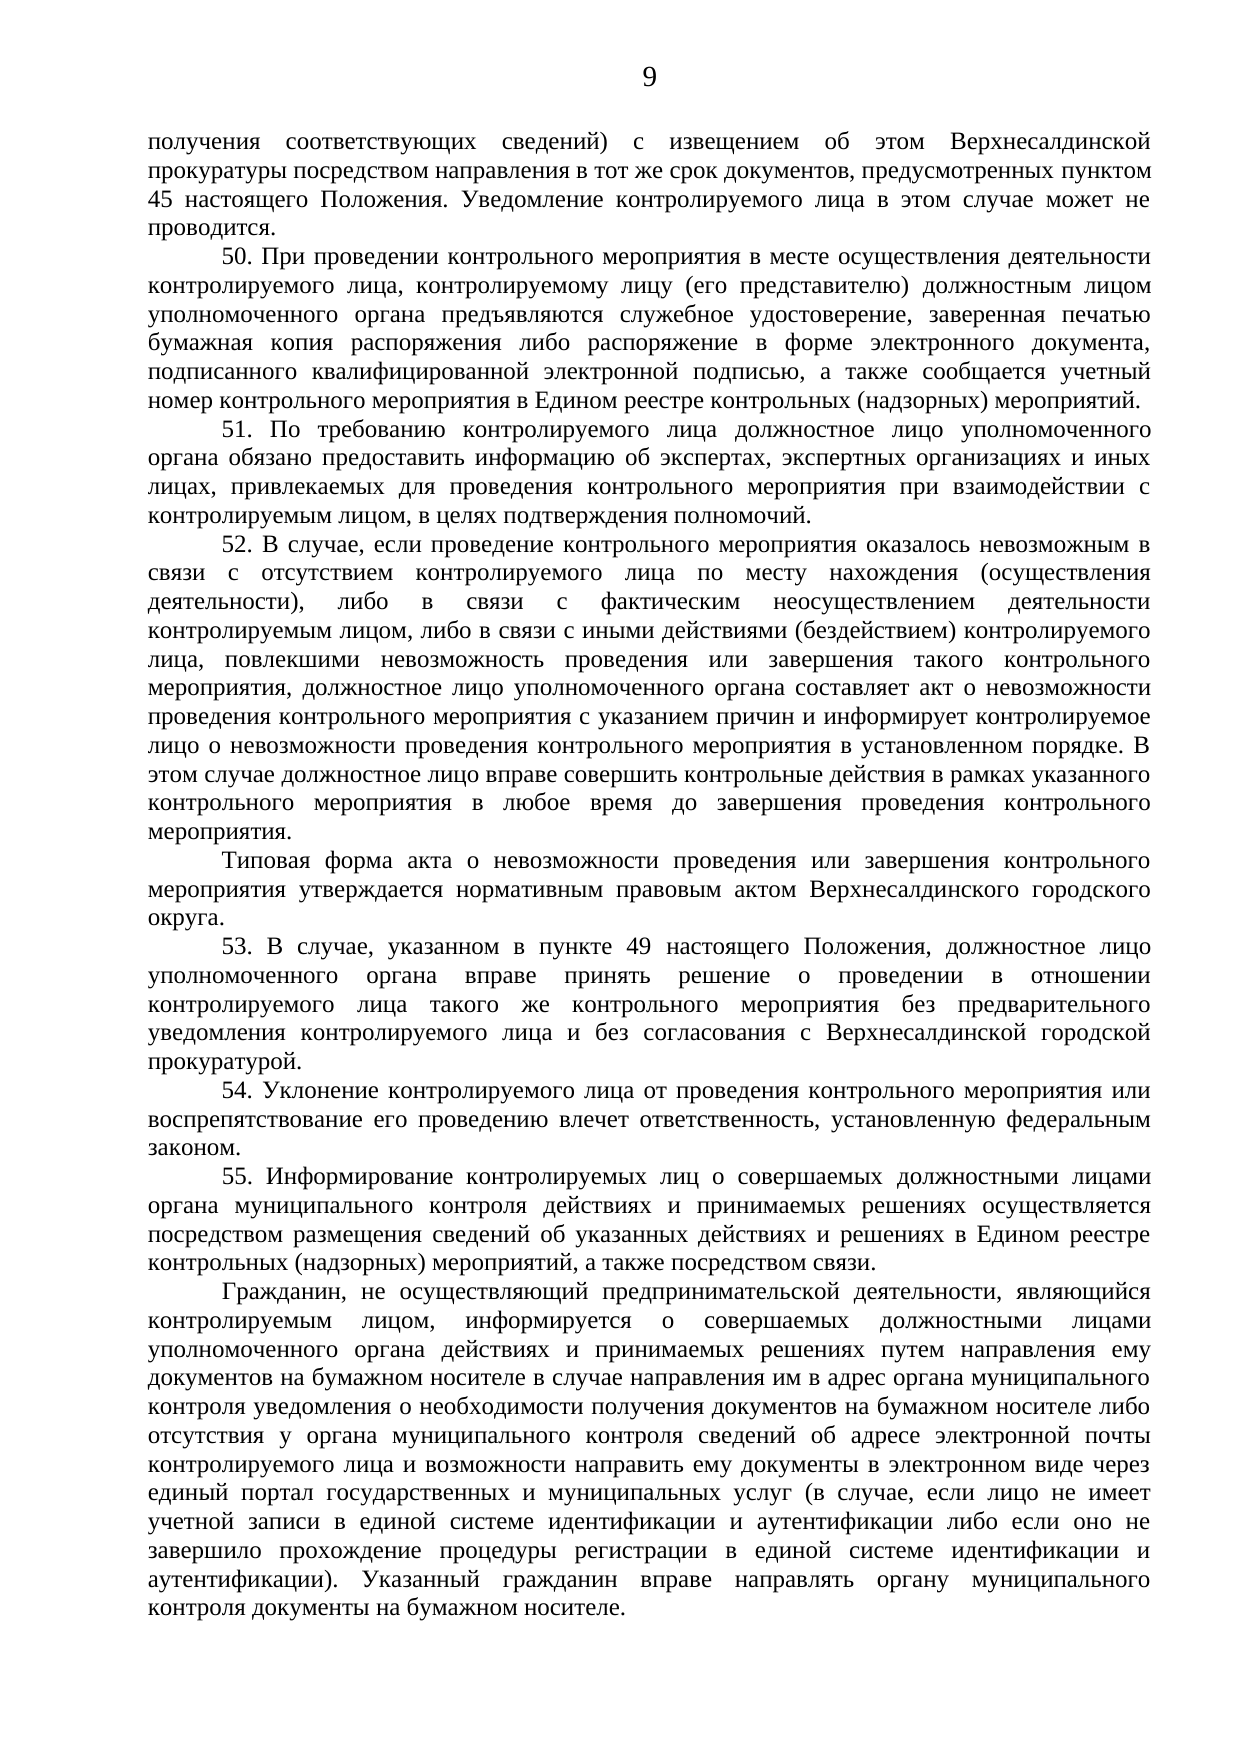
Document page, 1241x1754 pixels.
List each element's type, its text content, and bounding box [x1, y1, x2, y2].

text 53. В случае, указанном в пункте 49 настоящего Положения, должностное лицо уполномоченного органа вправе принять решение о проведении в отношении контролируемого лица такого же контрольного мероприятия без предварительного уведомления контролируемого лица и без согласования с Верхнесалдинской городской прокуратурой. [148, 931, 1152, 1075]
text 51. По требованию контролируемого лица должностное лицо уполномоченного органа обязано предоставить информацию об экспертах, экспертных организациях и иных лицах, привлекаемых для проведения контрольного мероприятия при взаимодействии с контролируемым лицом, в целях подтверждения полномочий. [148, 414, 1152, 529]
text 50. При проведении контрольного мероприятия в месте осуществления деятельности контролируемого лица, контролируемому лицу (его представителю) должностным лицом уполномоченного органа предъявляются служебное удостоверение, заверенная печатью бумажная копия распоряжения либо распоряжение в форме электронного документа, подписанного квалифицированной электронной подписью, а также сообщается учетный номер контрольного мероприятия в Едином реестре контрольных (надзорных) мероприятий. [148, 241, 1152, 414]
text 54. Уклонение контролируемого лица от проведения контрольного мероприятия или воспрепятствование его проведению влечет ответственность, установленную федеральным законом. [148, 1075, 1152, 1161]
text Гражданин, не осуществляющий предпринимательской деятельности, являющийся контролируемым лицом, информируется о совершаемых должностными лицами уполномоченного органа действиях и принимаемых решениях путем направления ему документов на бумажном носителе в случае направления им в адрес органа муниципального контроля уведомления о необходимости получения документов на бумажном носителе либо отсутствия у органа муниципального контроля сведений об адресе электронной почты контролируемого лица и возможности направить ему документы в электронном виде через единый портал государственных и муниципальных услуг (в случае, если лицо не имеет учетной записи в единой системе идентификации и аутентификации либо если оно не завершило прохождение процедуры регистрации в единой системе идентификации и аутентификации). Указанный гражданин вправе направлять органу муниципального контроля документы на бумажном носителе. [148, 1276, 1152, 1621]
text Типовая форма акта о невозможности проведения или завершения контрольного мероприятия утверждается нормативным правовым актом Верхнесалдинского городского округа. [148, 845, 1152, 931]
text 52. В случае, если проведение контрольного мероприятия оказалось невозможным в связи с отсутствием контролируемого лица по месту нахождения (осуществления деятельности), либо в связи с фактическим неосуществлением деятельности контролируемым лицом, либо в связи с иными действиями (бездействием) контролируемого лица, повлекшими невозможность проведения или завершения такого контрольного мероприятия, должностное лицо уполномоченного органа составляет акт о невозможности проведения контрольного мероприятия с указанием причин и информирует контролируемое лицо о невозможности проведения контрольного мероприятия в установленном порядке. В этом случае должностное лицо вправе совершить контрольные действия в рамках указанного контрольного мероприятия в любое время до завершения проведения контрольного мероприятия. [148, 529, 1152, 845]
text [148, 126, 1152, 241]
text 55. Информирование контролируемых лиц о совершаемых должностными лицами органа муниципального контроля действиях и принимаемых решениях осуществляется посредством размещения сведений об указанных действиях и решениях в Едином реестре контрольных (надзорных) мероприятий, а также посредством связи. [148, 1161, 1152, 1276]
